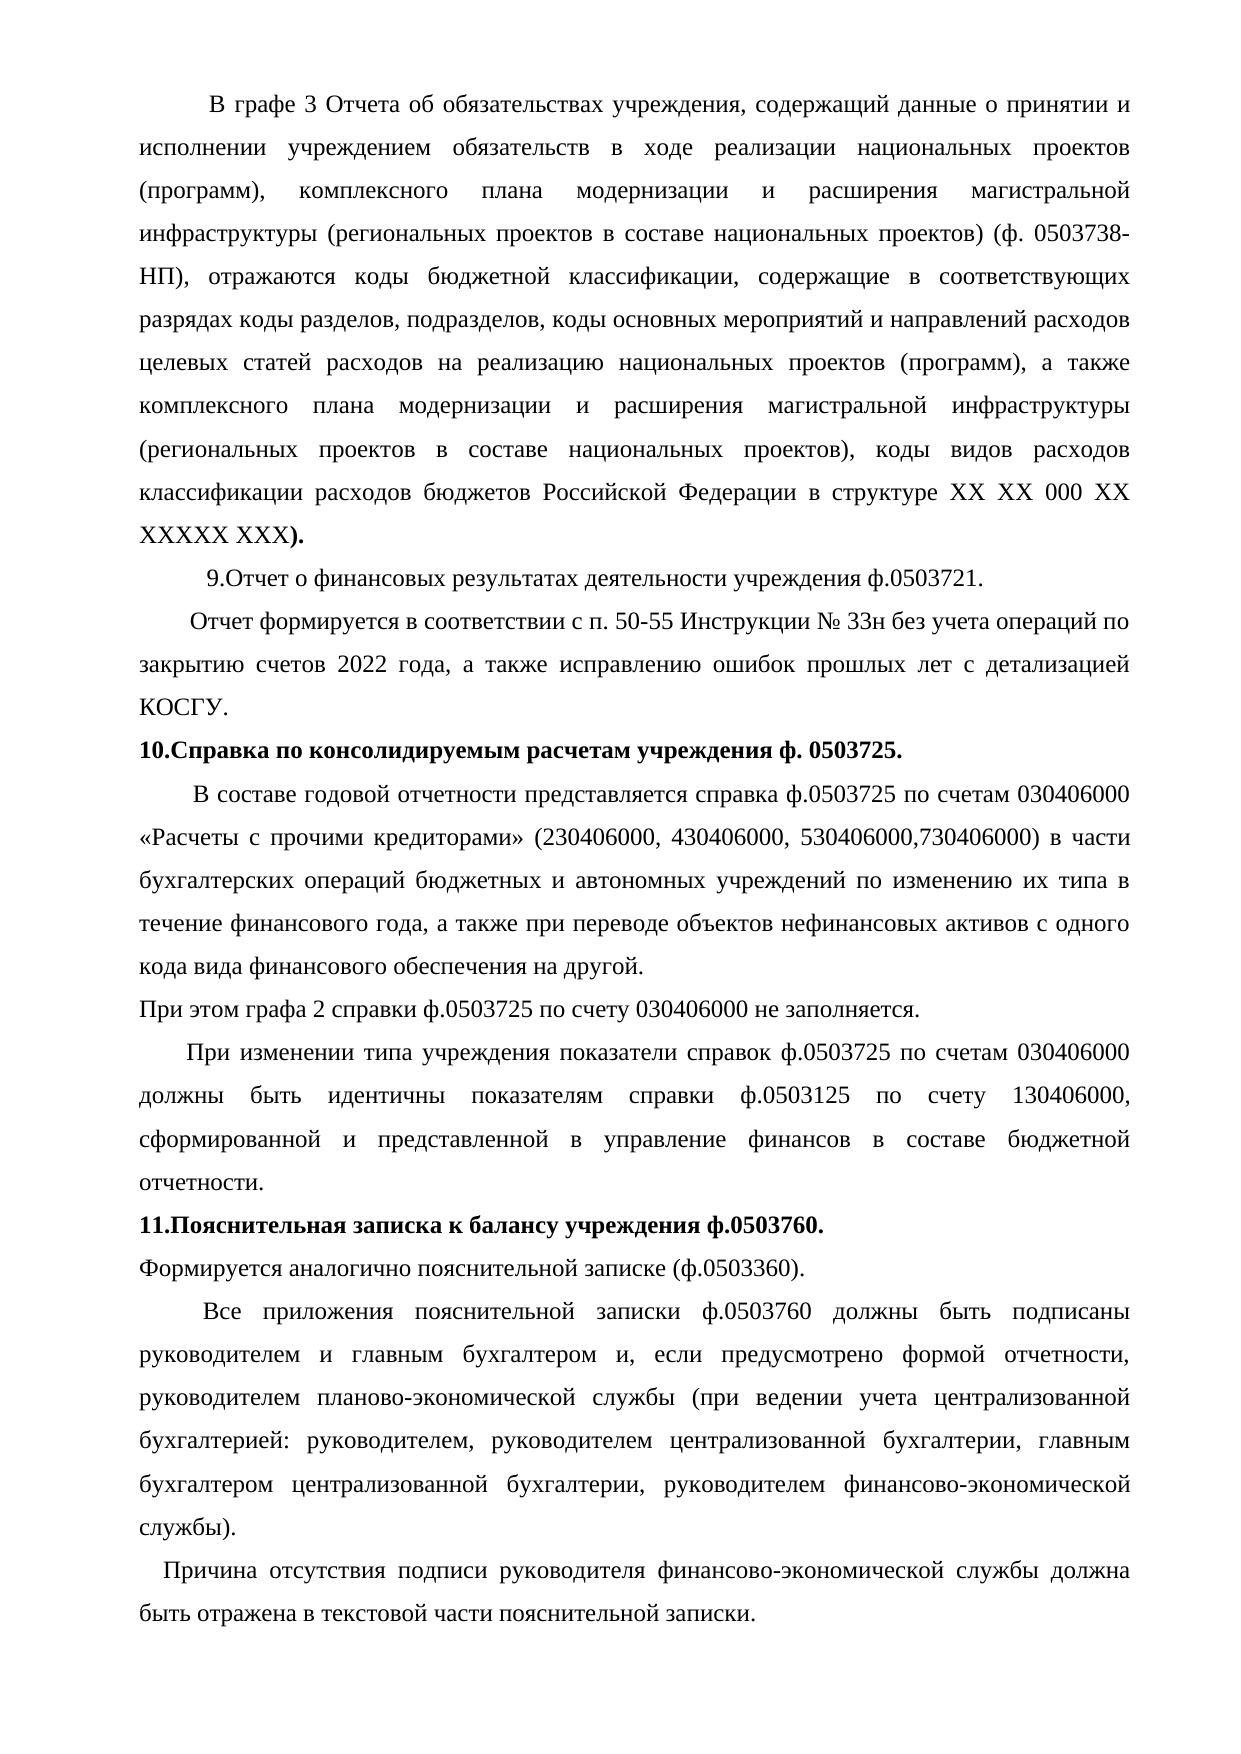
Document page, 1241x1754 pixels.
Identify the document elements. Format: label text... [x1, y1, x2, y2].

subtitle 9.Отчет о финансовых результатах деятельности учреждения ф.0503721. [139, 563, 1131, 592]
text 10.Справка по консолидируемым расчетам учреждения ф. 0503725. [139, 736, 1131, 764]
text 11.Пояснительная записка к балансу учреждения ф.0503760. [139, 1210, 1131, 1239]
text При этом графа 2 справки ф.0503725 по счету 030406000 не заполняется. [139, 994, 1131, 1023]
text В графе 3 Отчета об обязательствах учреждения, содержащий данные о принятии и исполнении учреждением обязательств в ходе реализации национальных проектов (программ), комплексного плана модернизации и расширения магистральной инфраструктуры (региональных проектов в составе национальных проектов) (ф. 0503738-НП), отражаются коды бюджетной классификации, содержащие в соответствующих разрядах коды разделов, подразделов, коды основных мероприятий и направлений расходов целевых статей расходов на реализацию национальных проектов (программ), а также комплексного плана модернизации и расширения магистральной инфраструктуры (региональных проектов в составе национальных проектов), коды видов расходов классификации расходов бюджетов Российской Федерации в структуре XX XX 000 XX XXXXX XXX). [139, 89, 1131, 549]
text Формируется аналогично пояснительной записке (ф.0503360). [139, 1253, 1131, 1282]
text При изменении типа учреждения показатели справок ф.0503725 по счетам 030406000 должны быть идентичны показателям справки ф.0503125 по счету 130406000, сформированной и представленной в управление финансов в составе бюджетной отчетности. [139, 1037, 1131, 1196]
text Причина отсутствия подписи руководителя финансово-экономической службы должна быть отражена в текстовой части пояснительной записки. [139, 1555, 1131, 1627]
text Отчет формируется в соответствии с п. 50-55 Инструкции № 33н без учета операций по закрытию счетов 2022 года, а также исправлению ошибок прошлых лет с детализацией КОСГУ. [139, 606, 1131, 721]
text В составе годовой отчетности представляется справка ф.0503725 по счетам 030406000 «Расчеты с прочими кредиторами» (230406000, 430406000, 530406000,730406000) в части бухгалтерских операций бюджетных и автономных учреждений по изменению их типа в течение финансового года, а также при переводе объектов нефинансовых активов с одного кода вида финансового обеспечения на другой. [139, 779, 1131, 980]
text Все приложения пояснительной записки ф.0503760 должны быть подписаны руководителем и главным бухгалтером и, если предусмотрено формой отчетности, руководителем планово-экономической службы (при ведении учета централизованной бухгалтерией: руководителем, руководителем централизованной бухгалтерии, главным бухгалтером централизованной бухгалтерии, руководителем финансово-экономической службы). [139, 1296, 1131, 1541]
